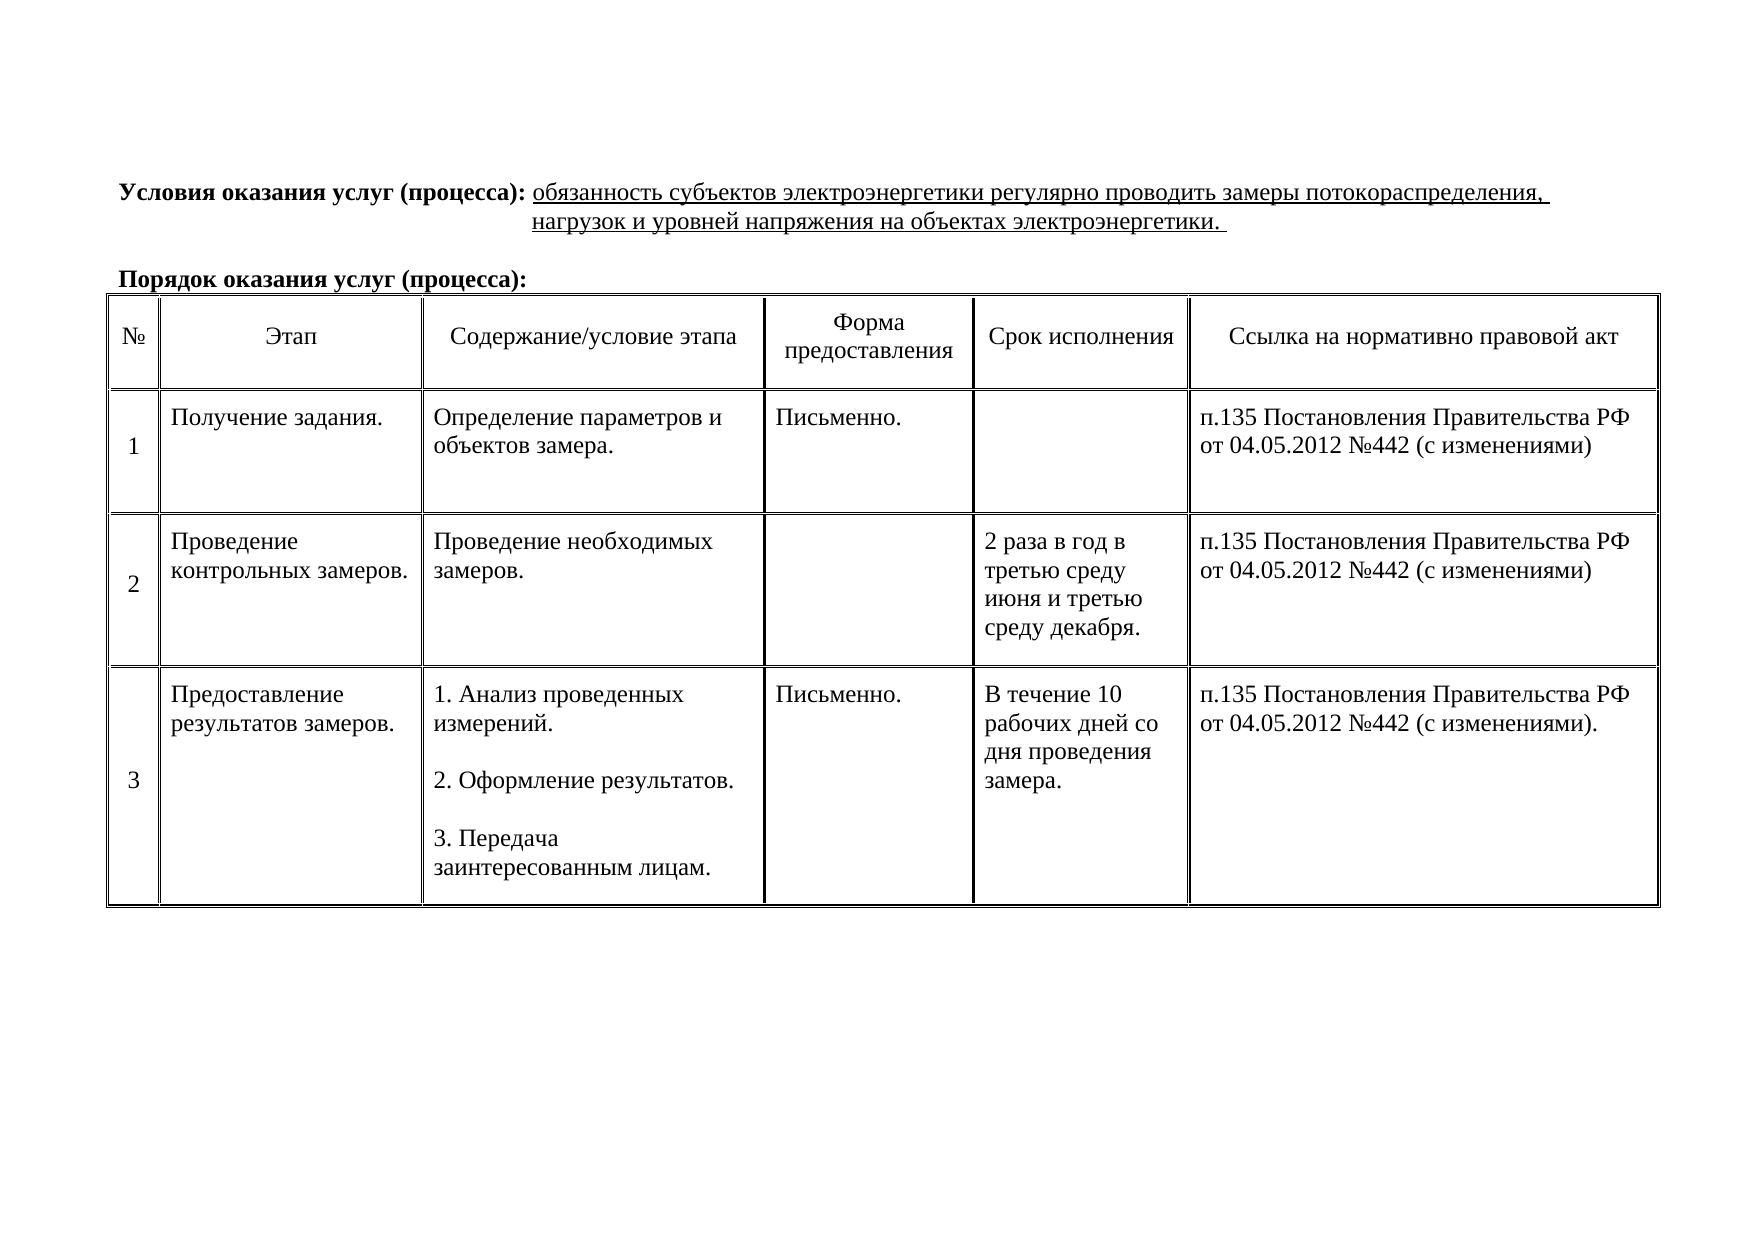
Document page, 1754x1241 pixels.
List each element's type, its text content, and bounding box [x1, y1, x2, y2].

table_cell Получение задания. [161, 391, 421, 512]
table_cell В течение 10 рабочих дней со дня проведения замера. [973, 665, 1189, 904]
text Условия оказания услуг (процесса): обязанность субъектов электроэнергетики регулярно проводить замеры потокораспределения, нагрузок и уровней напряжения на объектах электроэнергетики. [118, 177, 1636, 235]
table_cell 2 [107, 512, 160, 665]
table_cell п.135 Постановления Правительства РФ от 04.05.2012 №442 (с изменениями) [1189, 512, 1659, 665]
table_cell п.135 Постановления Правительства РФ от 04.05.2012 №442 (с изменениями) [1189, 388, 1659, 512]
table_cell 2 раза в год в третью среду июня и третью среду декабря. [975, 515, 1187, 665]
table_header Срок исполнения [973, 294, 1189, 388]
table_cell [766, 515, 972, 665]
table_cell Определение параметров и объектов замера. [424, 391, 763, 512]
table_header Содержание/условие этапа [423, 296, 764, 388]
table_cell 1. Анализ проведенных измерений. 2. Оформление результатов. 3. Передача заинтересованным лицам. [423, 668, 764, 904]
table_cell 1 [107, 388, 160, 512]
text Порядок оказания услуг (процесса): [118, 264, 1636, 293]
table_cell п.135 Постановления Правительства РФ от 04.05.2012 №442 (с изменениями). [1189, 665, 1659, 904]
table_cell Предоставление результатов замеров. [160, 668, 422, 904]
table_header № [109, 296, 160, 388]
table_cell Проведение необходимых замеров. [424, 515, 763, 665]
table_cell Письменно. [764, 668, 973, 904]
table_header Ссылка на нормативно правовой акт [1189, 296, 1657, 388]
table_header Форма предоставления [764, 296, 973, 388]
table_header Этап [160, 296, 422, 388]
table_cell Проведение контрольных замеров. [161, 515, 421, 665]
table_cell Письменно. [766, 391, 972, 512]
table_cell 3 [107, 665, 160, 904]
table_cell [975, 391, 1187, 512]
